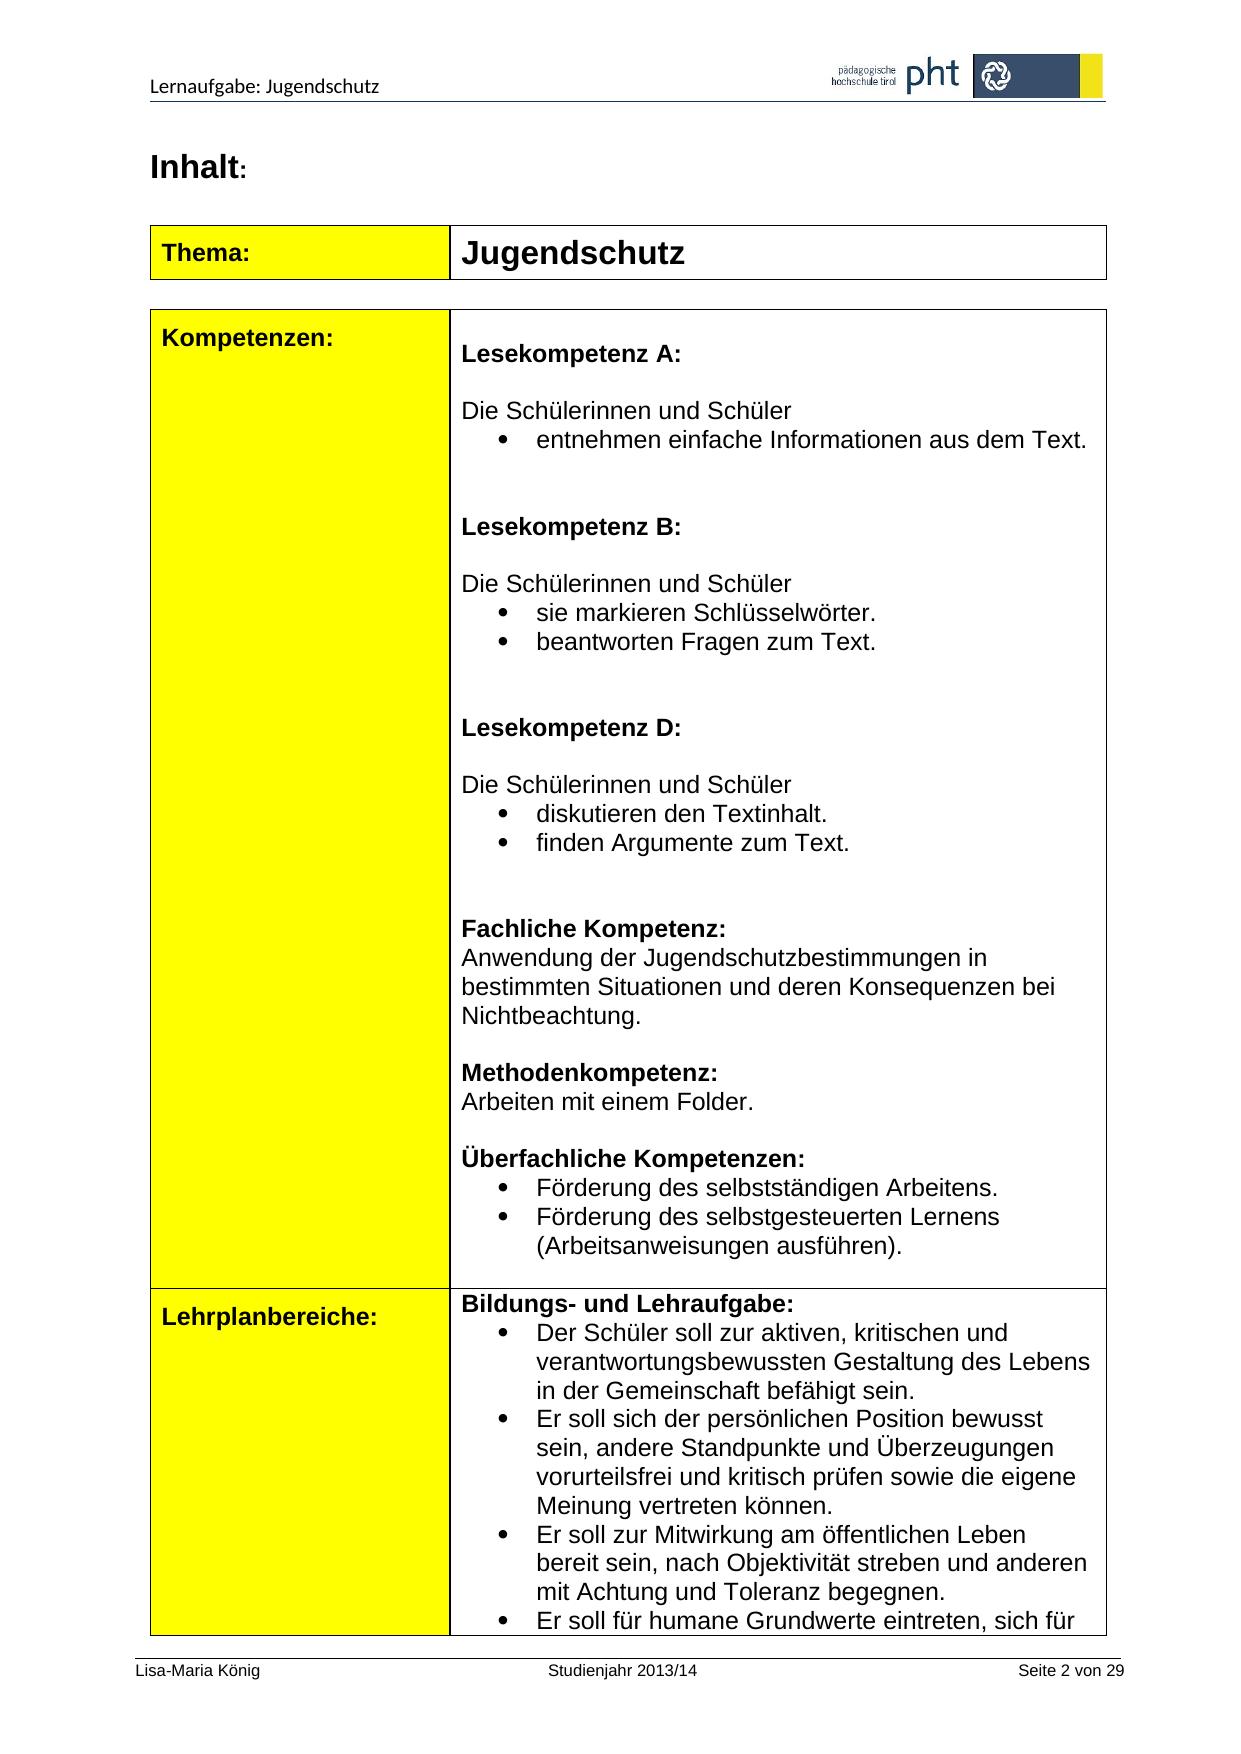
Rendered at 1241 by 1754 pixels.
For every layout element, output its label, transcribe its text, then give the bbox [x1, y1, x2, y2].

table_header Lesekompetenz A: Die Schülerinnen und Schüler entnehmen einfache Informationen aus dem Text. Lesekompetenz B: Die Schülerinnen und Schüler sie markieren Schlüsselwörter. beantworten Fragen zum Text. Lesekompetenz D: Die Schülerinnen und Schüler diskutieren den Textinhalt. finden Argumente zum Text. Fachliche Kompetenz: Anwendung der Jugendschutzbestimmungen in bestimmten Situationen und deren Konsequenzen bei Nichtbeachtung. Methodenkompetenz: Arbeiten mit einem Folder. Überfachliche Kompetenzen: Förderung des selbstständigen Arbeitens. Förderung des selbstgesteuerten Lernens (Arbeitsanweisungen ausführen). [451, 310, 1106, 1288]
table_header Jugendschutz [451, 226, 1106, 279]
picture [825, 53, 1103, 98]
text Inhalt: [150, 148, 1106, 186]
table_cell Lehrplanbereiche: [151, 1289, 449, 1635]
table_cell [451, 1289, 1106, 1635]
table_header Thema: [151, 226, 449, 279]
table_header Kompetenzen: [151, 310, 449, 1288]
